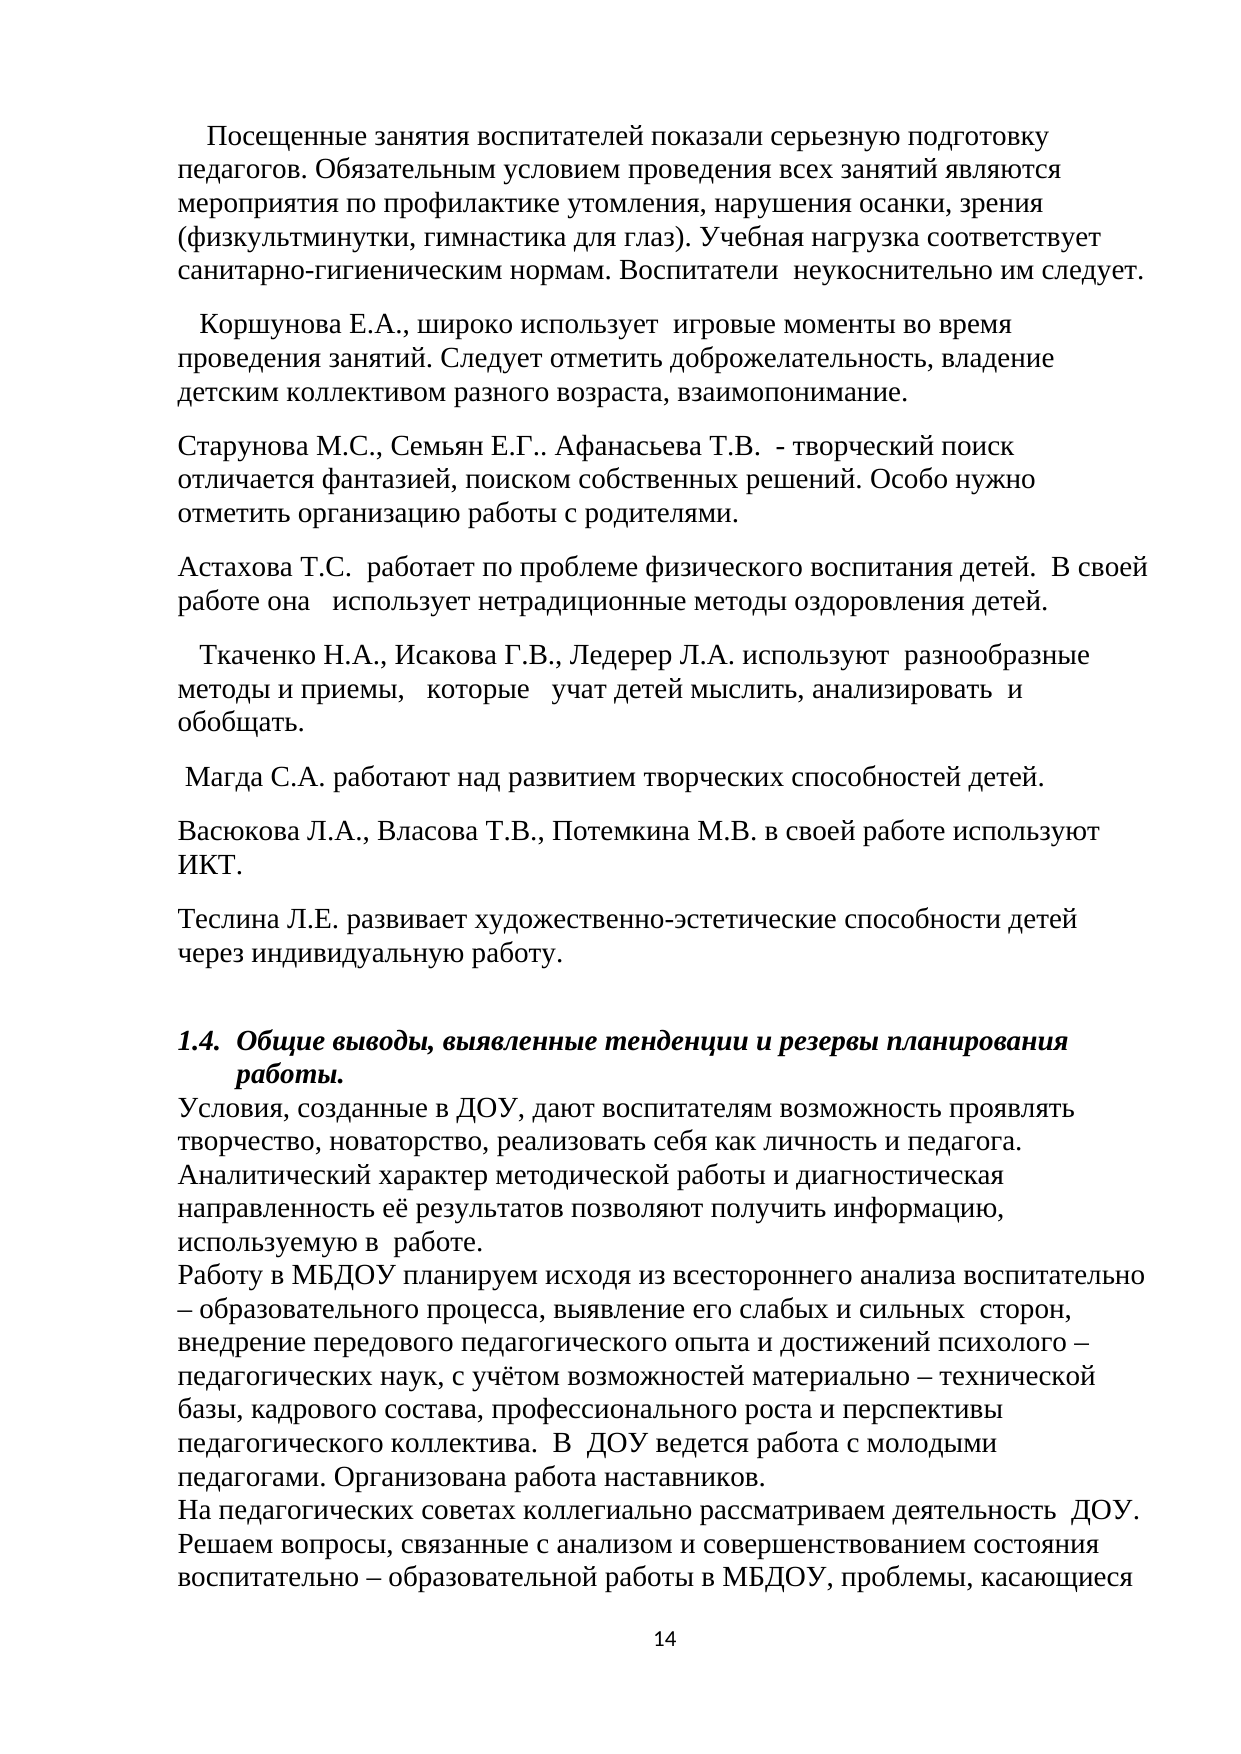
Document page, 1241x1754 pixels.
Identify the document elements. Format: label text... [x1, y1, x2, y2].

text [177, 1492, 1152, 1593]
text Работу в МБДОУ планируем исходя из всестороннего анализа воспитательно – образовательного процесса, выявление его слабых и сильных сторон, внедрение передового педагогического опыта и достижений психолого – педагогических наук, с учётом возможностей материально – технической базы, кадрового состава, профессионального роста и перспективы педагогического коллектива. В ДОУ ведется работа с молодыми педагогами. Организована работа наставников. [177, 1257, 1152, 1492]
text Коршунова Е.А., широко использует игровые моменты во время проведения занятий. Следует отметить доброжелательность, владение детским коллективом разного возраста, взаимопонимание. [177, 307, 1152, 407]
text Астахова Т.С. работает по проблеме физического воспитания детей. В своей работе она использует нетрадиционные методы оздоровления детей. [177, 549, 1152, 617]
text Васюкова Л.А., Власова Т.В., Потемкина М.В. в своей работе используют ИКТ. [177, 813, 1152, 880]
text Условия, созданные в ДОУ, дают воспитателям возможность проявлять творчество, новаторство, реализовать себя как личность и педагога. Аналитический характер методической работы и диагностическая направленность её результатов позволяют получить информацию, используемую в работе. [177, 1090, 1152, 1257]
text Теслина Л.Е. развивает художественно-эстетические способности детей через индивидуальную работу. [177, 901, 1152, 968]
text Магда С.А. работают над развитием творческих способностей детей. [177, 759, 1152, 792]
text Посещенные занятия воспитателей показали серьезную подготовку педагогов. Обязательным условием проведения всех занятий являются мероприятия по профилактике утомления, нарушения осанки, зрения (физкультминутки, гимнастика для глаз). Учебная нагрузка соответствует санитарно-гигиеническим нормам. Воспитатели неукоснительно им следует. [177, 118, 1152, 286]
text Старунова М.С., Семьян Е.Г.. Афанасьева Т.В. - творческий поиск отличается фантазией, поиском собственных решений. Особо нужно отметить организацию работы с родителями. [177, 428, 1152, 529]
text Ткаченко Н.А., Исакова Г.В., Ледерер Л.А. используют разнообразные методы и приемы, которые учат детей мыслить, анализировать и обобщать. [177, 637, 1152, 738]
list Общие выводы, выявленные тенденции и резервы планирования работы. [177, 1023, 1152, 1090]
